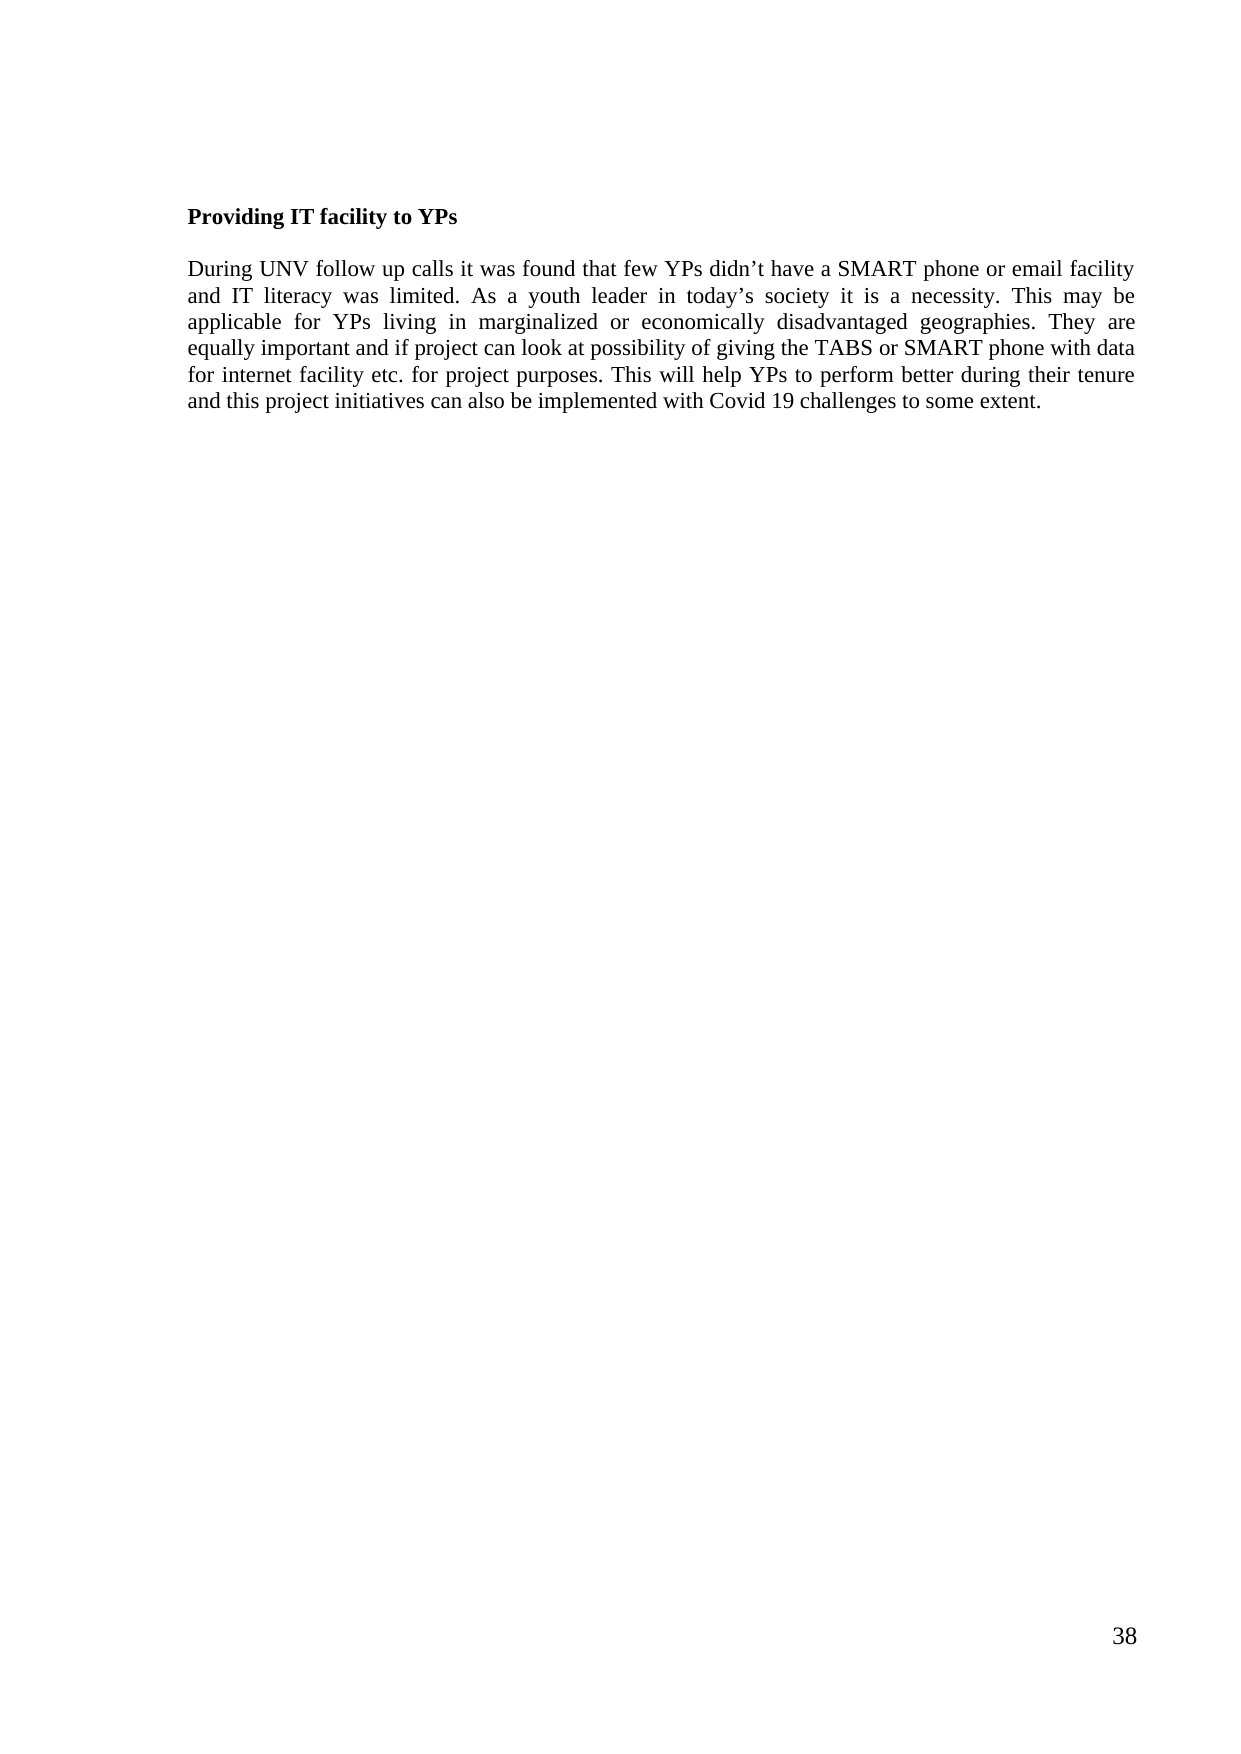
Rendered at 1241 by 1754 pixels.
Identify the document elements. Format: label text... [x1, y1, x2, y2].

text During UNV follow up calls it was found that few YPs didn’t have a SMART phone or email facility and IT literacy was limited. As a youth leader in today’s society it is a necessity. This may be applicable for YPs living in marginalized or economically disadvantaged geographies. They are equally important and if project can look at possibility of giving the TABS or SMART phone with data for internet facility etc. for project purposes. This will help YPs to perform better during their tenure and this project initiatives can also be implemented with Covid 19 challenges to some extent. [187, 255, 1137, 413]
text Providing IT facility to YPs [187, 203, 1137, 229]
